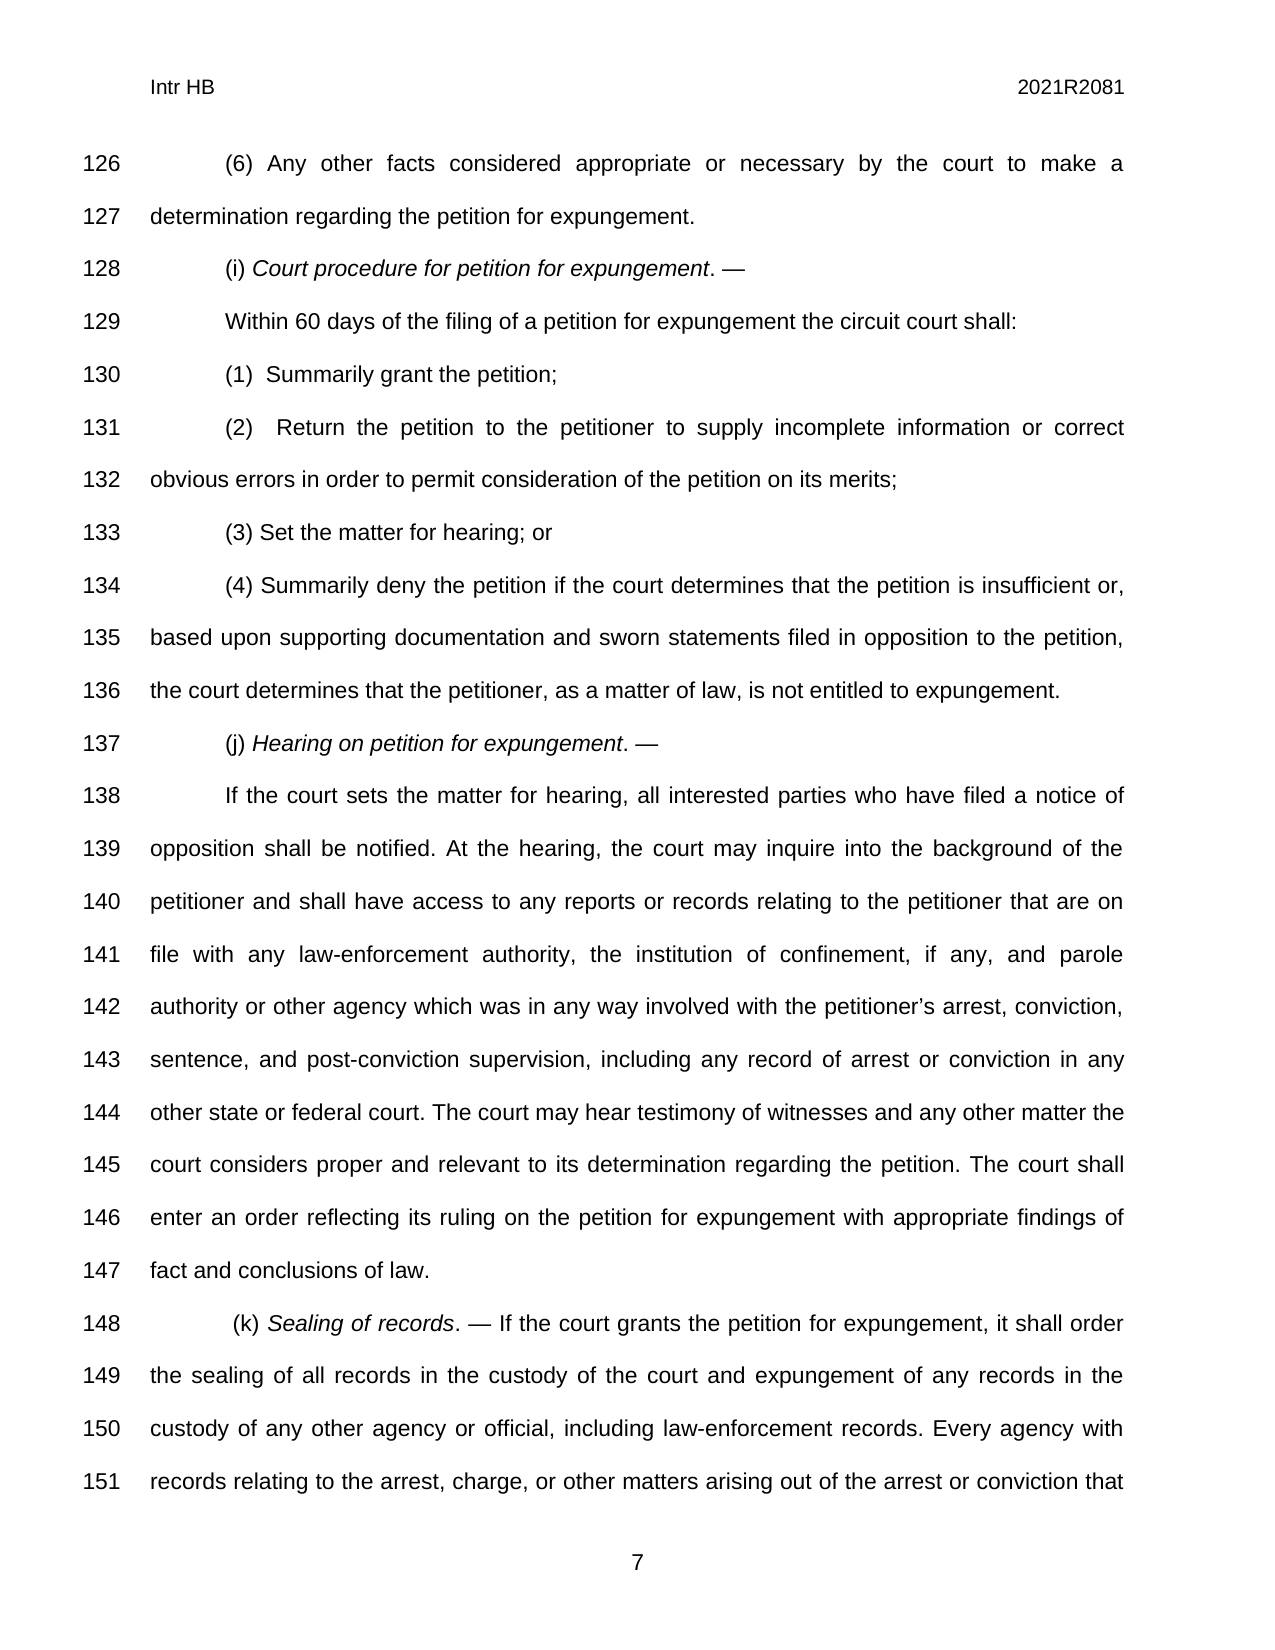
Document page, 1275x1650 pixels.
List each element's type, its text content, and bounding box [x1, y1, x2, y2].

text If the court sets the matter for hearing, all interested parties who have filed a notice of opposition shall be notified. At the hearing, the court may inquire into the background of the petitioner and shall have access to any reports or records relating to the petitioner that are on file with any law-enforcement authority, the institution of confinement, if any, and parole authority or other agency which was in any way involved with the petitioner’s arrest, conviction, sentence, and post-conviction supervision, including any record of arrest or conviction in any other state or federal court. The court may hear testimony of witnesses and any other matter the court considers proper and relevant to its determination regarding the petition. The court shall enter an order reflecting its ruling on the petition for expungement with appropriate findings of fact and conclusions of law. [150, 782, 1125, 1283]
text (2) Return the petition to the petitioner to supply incomplete information or correct obvious errors in order to permit consideration of the petition on its merits; [150, 413, 1125, 493]
text (1) Summarily grant the petition; [150, 361, 1125, 387]
text (3) Set the matter for hearing; or [150, 519, 1125, 545]
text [150, 1309, 1125, 1494]
text (4) Summarily deny the petition if the court determines that the petition is insufficient or, based upon supporting documentation and sworn statements filed in opposition to the petition, the court determines that the petitioner, as a matter of law, is not entitled to expungement. [150, 572, 1125, 703]
text (i) Court procedure for petition for expungement. — [150, 255, 1125, 282]
text Within 60 days of the filing of a petition for expungement the circuit court shall: [150, 308, 1125, 334]
text (j) Hearing on petition for expungement. — [150, 730, 1125, 756]
text (6) Any other facts considered appropriate or necessary by the court to make a determination regarding the petition for expungement. [150, 150, 1125, 229]
